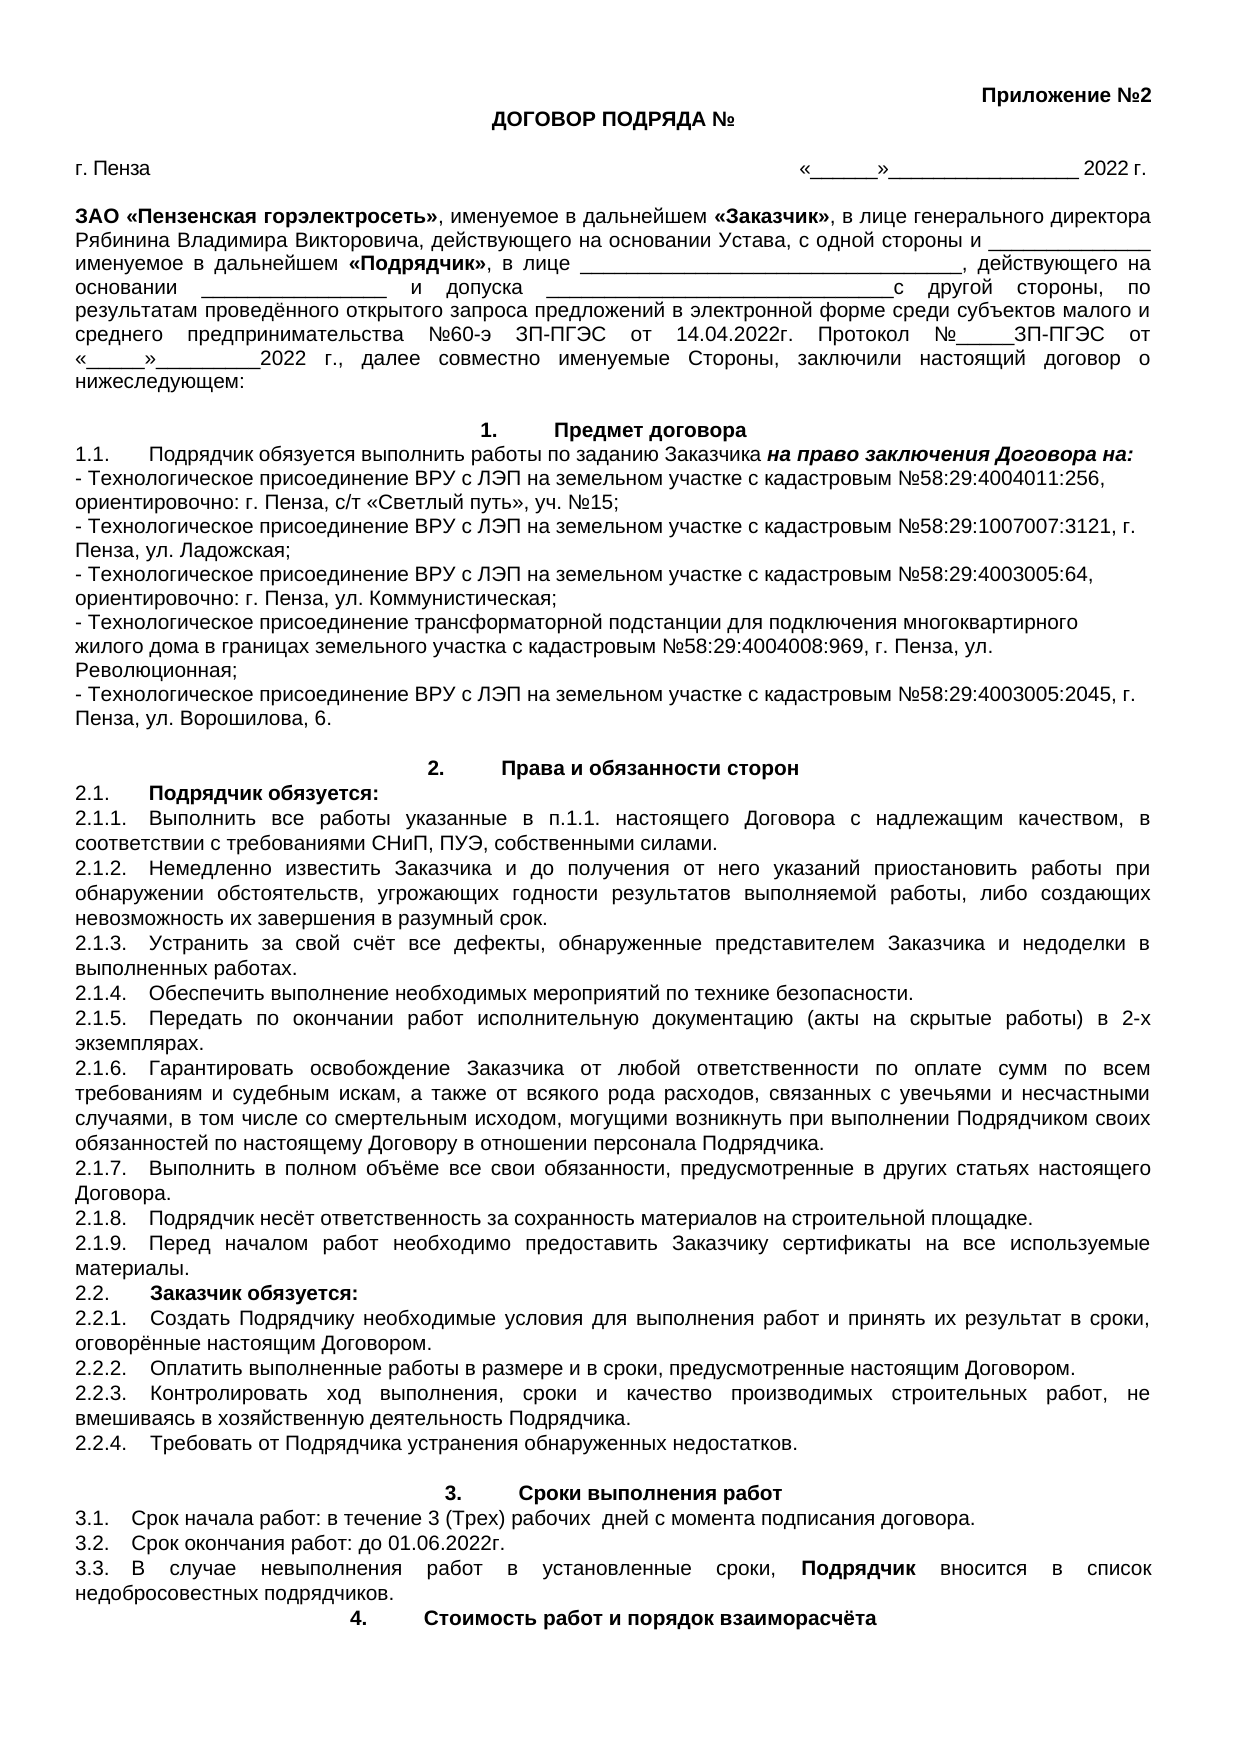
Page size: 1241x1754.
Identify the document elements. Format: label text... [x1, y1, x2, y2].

list Выполнить все работы указанные в п.1.1. настоящего Договора с надлежащим качеством, в соответствии с требованиями СНиП, ПУЭ, собственными силами. [75, 804, 1152, 854]
list Немедленно известить Заказчика и до получения от него указаний приостановить работы при обнаружении обстоятельств, угрожающих годности результатов выполняемой работы, либо создающих невозможность их завершения в разумный срок. [75, 854, 1152, 929]
text - Технологическое присоединение ВРУ с ЛЭП на земельном участке с кадастровым №58:29:4003005:64, ориентировочно: г. Пенза, ул. Коммунистическая; [75, 562, 1152, 609]
list Подрядчик обязуется: [75, 779, 1152, 804]
list Требовать от Подрядчика устранения обнаруженных недостатков. [75, 1429, 1152, 1454]
list Создать Подрядчику необходимые условия для выполнения работ и принять их результат в сроки, оговорённые настоящим Договором. [75, 1304, 1152, 1354]
list Подрядчик обязуется выполнить работы по заданию Заказчика на право заключения Договора на: [75, 442, 1152, 466]
list Предмет договора [75, 417, 1152, 442]
list Гарантировать освобождение Заказчика от любой ответственности по оплате сумм по всем требованиям и судебным искам, а также от всякого рода расходов, связанных с увечьями и несчастными случаями, в том числе со смертельным исходом, могущими возникнуть при выполнении Подрядчиком своих обязанностей по настоящему Договору в отношении персонала Подрядчика. [75, 1054, 1152, 1154]
list Подрядчик несёт ответственность за сохранность материалов на строительной площадке. [75, 1204, 1152, 1229]
text г. Пенза «______»_________________ 2022 г. [75, 156, 1152, 180]
text - Технологическое присоединение ВРУ с ЛЭП на земельном участке с кадастровым №58:29:4004011:256, ориентировочно: г. Пенза, с/т «Светлый путь», уч. №15; [75, 466, 1152, 514]
list Заказчик обязуется: [75, 1279, 1152, 1304]
list Оплатить выполненные работы в размере и в сроки, предусмотренные настоящим Договором. [75, 1354, 1152, 1379]
text ЗАО «Пензенская горэлектросеть», именуемое в дальнейшем «Заказчик», в лице генерального директора Рябинина Владимира Викторовича, действующего на основании Устава, с одной стороны и ______________ именуемое в дальнейшем «Подрядчик», в лице _________________________________, действующего на основании ________________ и допуска ______________________________с другой стороны, по результатам проведённого открытого запроса предложений в электронной форме среди субъектов малого и среднего предпринимательства №60-э ЗП-ПГЭС от 14.04.2022г. Протокол №_____ЗП-ПГЭС от «_____»_________2022 г., далее совместно именуемые Стороны, заключили настоящий договор о нижеследующем: [75, 205, 1152, 393]
text ДОГОВОР ПОДРЯДА № [75, 107, 1152, 131]
list Передать по окончании работ исполнительную документацию (акты на скрытые работы) в 2-х экземплярах. [75, 1004, 1152, 1054]
text - Технологическое присоединение ВРУ с ЛЭП на земельном участке с кадастровым №58:29:4003005:2045, г. Пенза, ул. Ворошилова, 6. [75, 681, 1152, 729]
list В случае невыполнения работ в установленные сроки, Подрядчик вносится в список недобросовестных подрядчиков. [75, 1554, 1152, 1604]
text - Технологическое присоединение ВРУ с ЛЭП на земельном участке с кадастровым №58:29:1007007:3121, г. Пенза, ул. Ладожская; [75, 514, 1152, 562]
list Права и обязанности сторон [75, 754, 1152, 779]
text - Технологическое присоединение трансформаторной подстанции для подключения многоквартирного жилого дома в границах земельного участка с кадастровым №58:29:4004008:969, г. Пенза, ул. Революционная; [75, 609, 1152, 681]
list Срок начала работ: в течение 3 (Трех) рабочих дней с момента подписания договора. [75, 1504, 1152, 1529]
list Стоимость работ и порядок взаиморасчёта [75, 1604, 1152, 1629]
title Приложение №2 [75, 83, 1152, 107]
list Сроки выполнения работ [75, 1479, 1152, 1504]
list Срок окончания работ: до 01.06.2022г. [75, 1529, 1152, 1554]
list Устранить за свой счёт все дефекты, обнаруженные представителем Заказчика и недоделки в выполненных работах. [75, 929, 1152, 979]
list Обеспечить выполнение необходимых мероприятий по технике безопасности. [75, 979, 1152, 1004]
list Контролировать ход выполнения, сроки и качество производимых строительных работ, не вмешиваясь в хозяйственную деятельность Подрядчика. [75, 1379, 1152, 1429]
list Выполнить в полном объёме все свои обязанности, предусмотренные в других статьях настоящего Договора. [75, 1154, 1152, 1204]
list Перед началом работ необходимо предоставить Заказчику сертификаты на все используемые материалы. [75, 1229, 1152, 1279]
